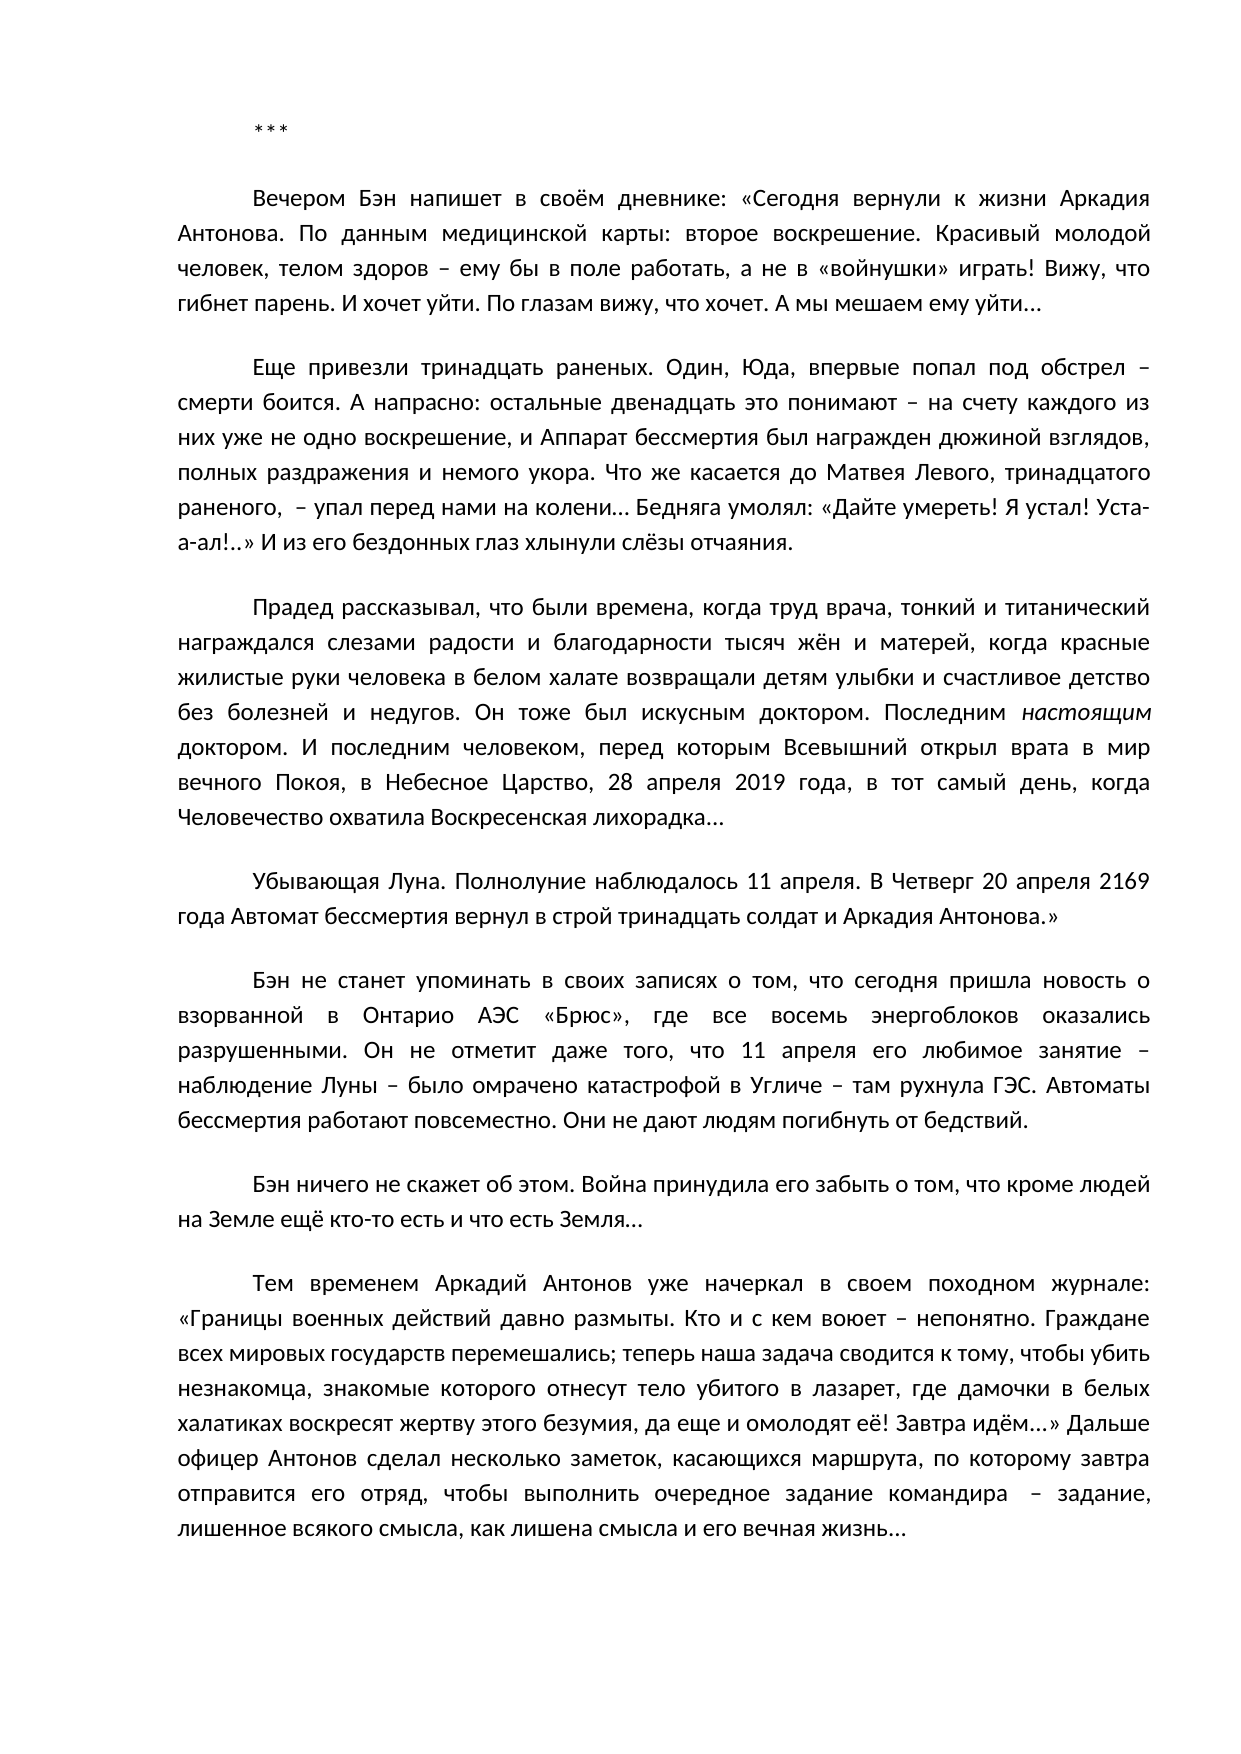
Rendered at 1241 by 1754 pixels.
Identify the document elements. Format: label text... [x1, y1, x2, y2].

text Вечером Бэн напишет в своём дневнике: «Сегодня вернули к жизни Аркадия Антонова. По данным медицинской карты: второе воскрешение. Красивый молодой человек, телом здоров – ему бы в поле работать, а не в «войнушки» играть! Вижу, что гибнет парень. И хочет уйти. По глазам вижу, что хочет. А мы мешаем ему уйти... [177, 182, 1152, 318]
text Бэн не станет упоминать в своих записях о том, что сегодня пришла новость о взорванной в Онтарио АЭС «Брюс», где все восемь энергоблоков оказались разрушенными. Он не отметит даже того, что 11 апреля его любимое занятие – наблюдение Луны – было омрачено катастрофой в Угличе – там рухнула ГЭС. Автоматы бессмертия работают повсеместно. Они не дают людям погибнуть от бедствий. [177, 964, 1152, 1134]
text Бэн ничего не скажет об этом. Война принудила его забыть о том, что кроме людей на Земле ещё кто-то есть и что есть Земля… [177, 1168, 1152, 1234]
text Прадед рассказывал, что были времена, когда труд врача, тонкий и титанический награждался слезами радости и благодарности тысяч жён и матерей, когда красные жилистые руки человека в белом халате возвращали детям улыбки и счастливое детство без болезней и недугов. Он тоже был искусным доктором. Последним настоящим доктором. И последним человеком, перед которым Всевышний открыл врата в мир вечного Покоя, в Небесное Царство, 28 апреля 2019 года, в тот самый день, когда Человечество охватила Воскресенская лихорадка... [177, 591, 1152, 831]
text Убывающая Луна. Полнолуние наблюдалось 11 апреля. В Четверг 20 апреля 2169 года Автомат бессмертия вернул в строй тринадцать солдат и Аркадия Антонова.» [177, 865, 1152, 930]
text Еще привезли тринадцать раненых. Один, Юда, впервые попал под обстрел – смерти боится. А напрасно: остальные двенадцать это понимают – на счету каждого из них уже не одно воскрешение, и Аппарат бессмертия был награжден дюжиной взглядов, полных раздражения и немого укора. Что же касается до Матвея Левого, тринадцатого раненого, – упал перед нами на колени… Бедняга умолял: «Дайте умереть! Я устал! Уста-а-ал!..» И из его бездонных глаз хлынули слёзы отчаяния. [177, 351, 1152, 557]
text Тем временем Аркадий Антонов уже начеркал в своем походном журнале: «Границы военных действий давно размыты. Кто и с кем воюет – непонятно. Граждане всех мировых государств перемешались; теперь наша задача сводится к тому, чтобы убить незнакомца, знакомые которого отнесут тело убитого в лазарет, где дамочки в белых халатиках воскресят жертву этого безумия, да еще и омолодят её! Завтра идём...» Дальше офицер Антонов сделал несколько заметок, касающихся маршрута, по которому завтра отправится его отряд, чтобы выполнить очередное задание командира – задание, лишенное всякого смысла, как лишена смысла и его вечная жизнь... [177, 1267, 1152, 1543]
text *** [177, 118, 1152, 149]
